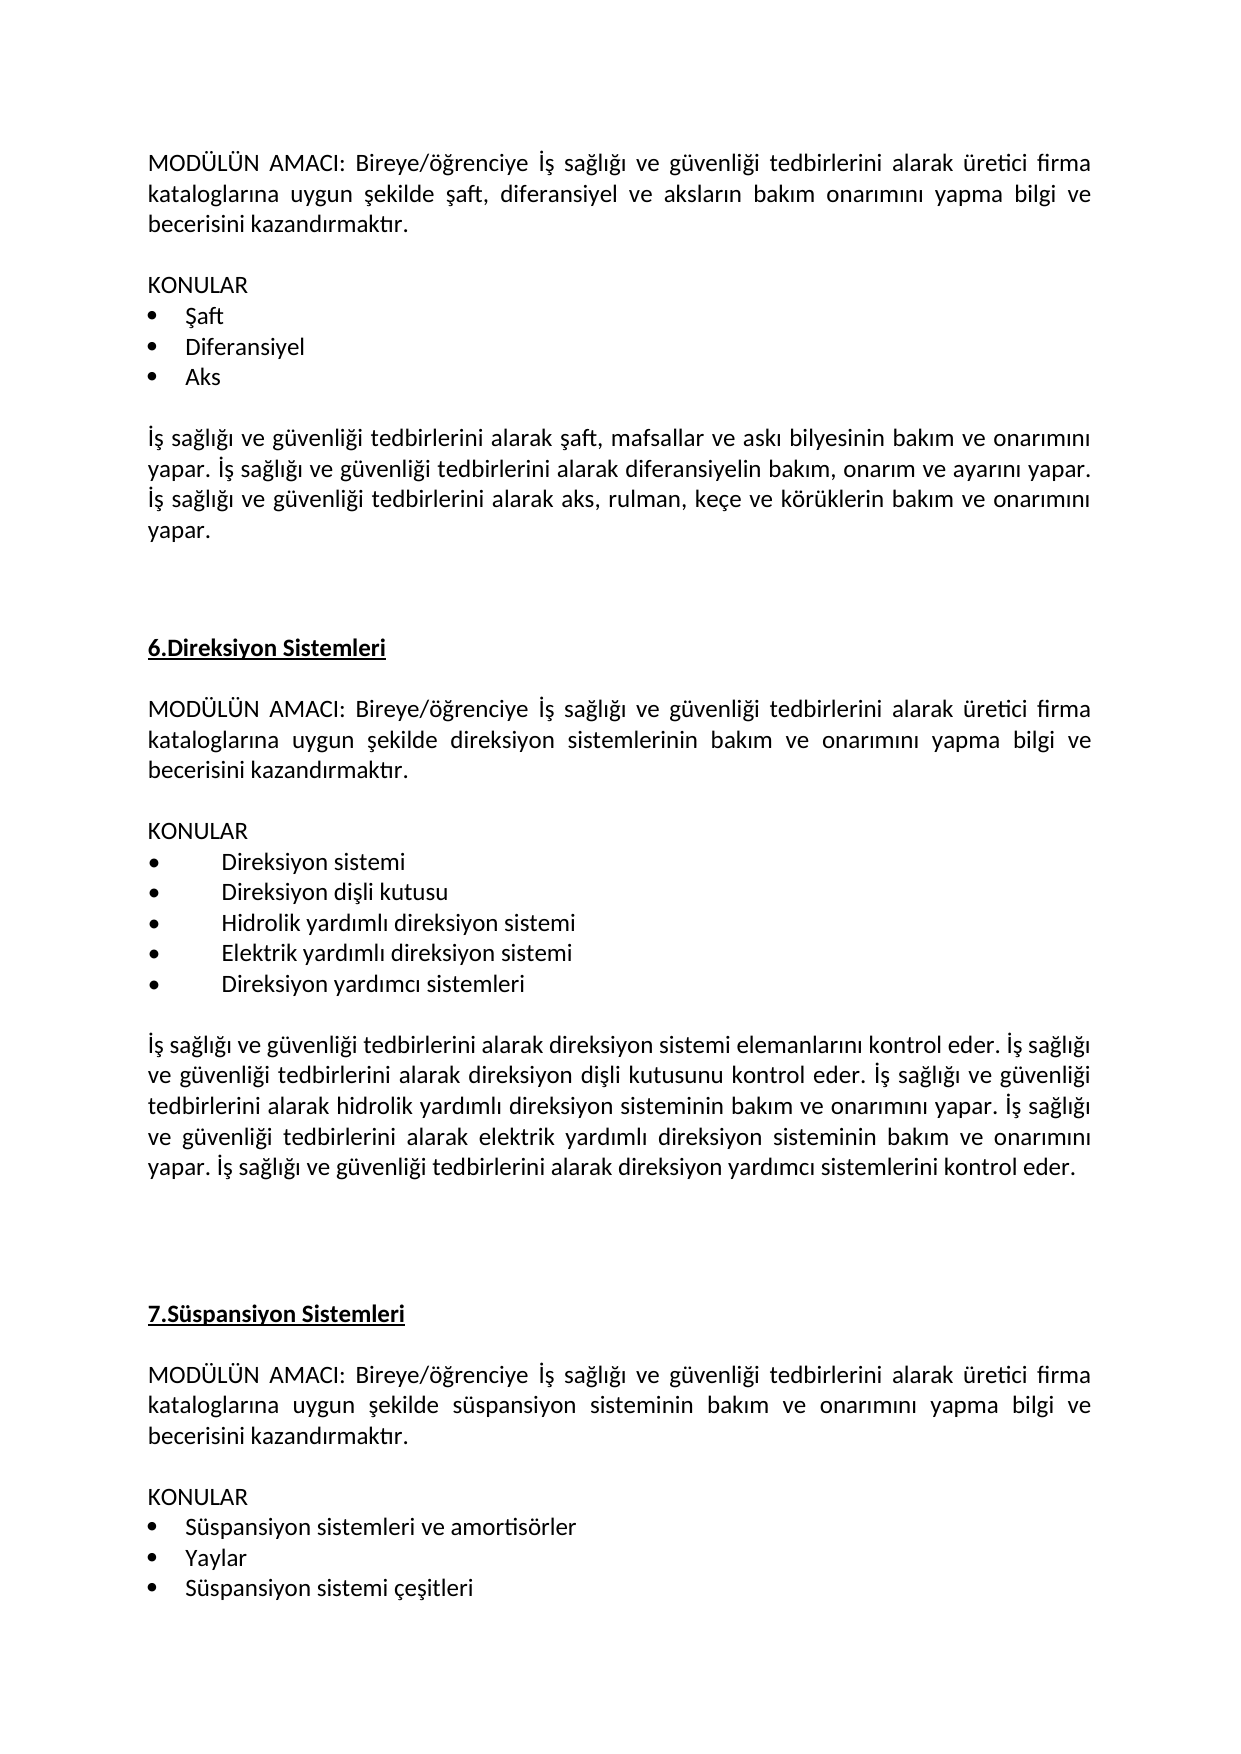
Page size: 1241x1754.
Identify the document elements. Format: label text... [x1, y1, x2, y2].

text • Hidrolik yardımlı direksiyon sistemi [148, 907, 1093, 938]
text MODÜLÜN AMACI: Bireye/öğrenciye İş sağlığı ve güvenliği tedbirlerini alarak üretici firma kataloglarına uygun şekilde direksiyon sistemlerinin bakım ve onarımını yapma bilgi ve becerisini kazandırmaktır. [148, 693, 1093, 785]
list Süspansiyon sistemi çeşitleri [148, 1573, 1093, 1603]
text 7.Süspansiyon Sistemleri [148, 1298, 1093, 1328]
text İş sağlığı ve güvenliği tedbirlerini alarak direksiyon sistemi elemanlarını kontrol eder. İş sağlığı ve güvenliği tedbirlerini alarak direksiyon dişli kutusunu kontrol eder. İş sağlığı ve güvenliği tedbirlerini alarak hidrolik yardımlı direksiyon sisteminin bakım ve onarımını yapar. İş sağlığı ve güvenliği tedbirlerini alarak elektrik yardımlı direksiyon sisteminin bakım ve onarımını yapar. İş sağlığı ve güvenliği tedbirlerini alarak direksiyon yardımcı sistemlerini kontrol eder. [148, 1029, 1093, 1182]
text MODÜLÜN AMACI: Bireye/öğrenciye İş sağlığı ve güvenliği tedbirlerini alarak üretici firma kataloglarına uygun şekilde süspansiyon sisteminin bakım ve onarımını yapma bilgi ve becerisini kazandırmaktır. [148, 1359, 1093, 1451]
text • Direksiyon yardımcı sistemleri [148, 968, 1093, 999]
text 6.Direksiyon Sistemleri [148, 632, 1093, 663]
text KONULAR [148, 1481, 1093, 1512]
list Diferansiyel [148, 331, 1093, 361]
list Aks [148, 361, 1093, 392]
text • Direksiyon dişli kutusu [148, 877, 1093, 907]
text KONULAR [148, 270, 1093, 300]
list Şaft [148, 300, 1093, 331]
text • Direksiyon sistemi [148, 846, 1093, 877]
text İş sağlığı ve güvenliği tedbirlerini alarak şaft, mafsallar ve askı bilyesinin bakım ve onarımını yapar. İş sağlığı ve güvenliği tedbirlerini alarak diferansiyelin bakım, onarım ve ayarını yapar. İş sağlığı ve güvenliği tedbirlerini alarak aks, rulman, keçe ve körüklerin bakım ve onarımını yapar. [148, 422, 1093, 544]
text • Elektrik yardımlı direksiyon sistemi [148, 938, 1093, 968]
text KONULAR [148, 816, 1093, 846]
list Süspansiyon sistemleri ve amortisörler [148, 1512, 1093, 1542]
list Yaylar [148, 1542, 1093, 1573]
text MODÜLÜN AMACI: Bireye/öğrenciye İş sağlığı ve güvenliği tedbirlerini alarak üretici firma kataloglarına uygun şekilde şaft, diferansiyel ve aksların bakım onarımını yapma bilgi ve becerisini kazandırmaktır. [148, 148, 1093, 239]
